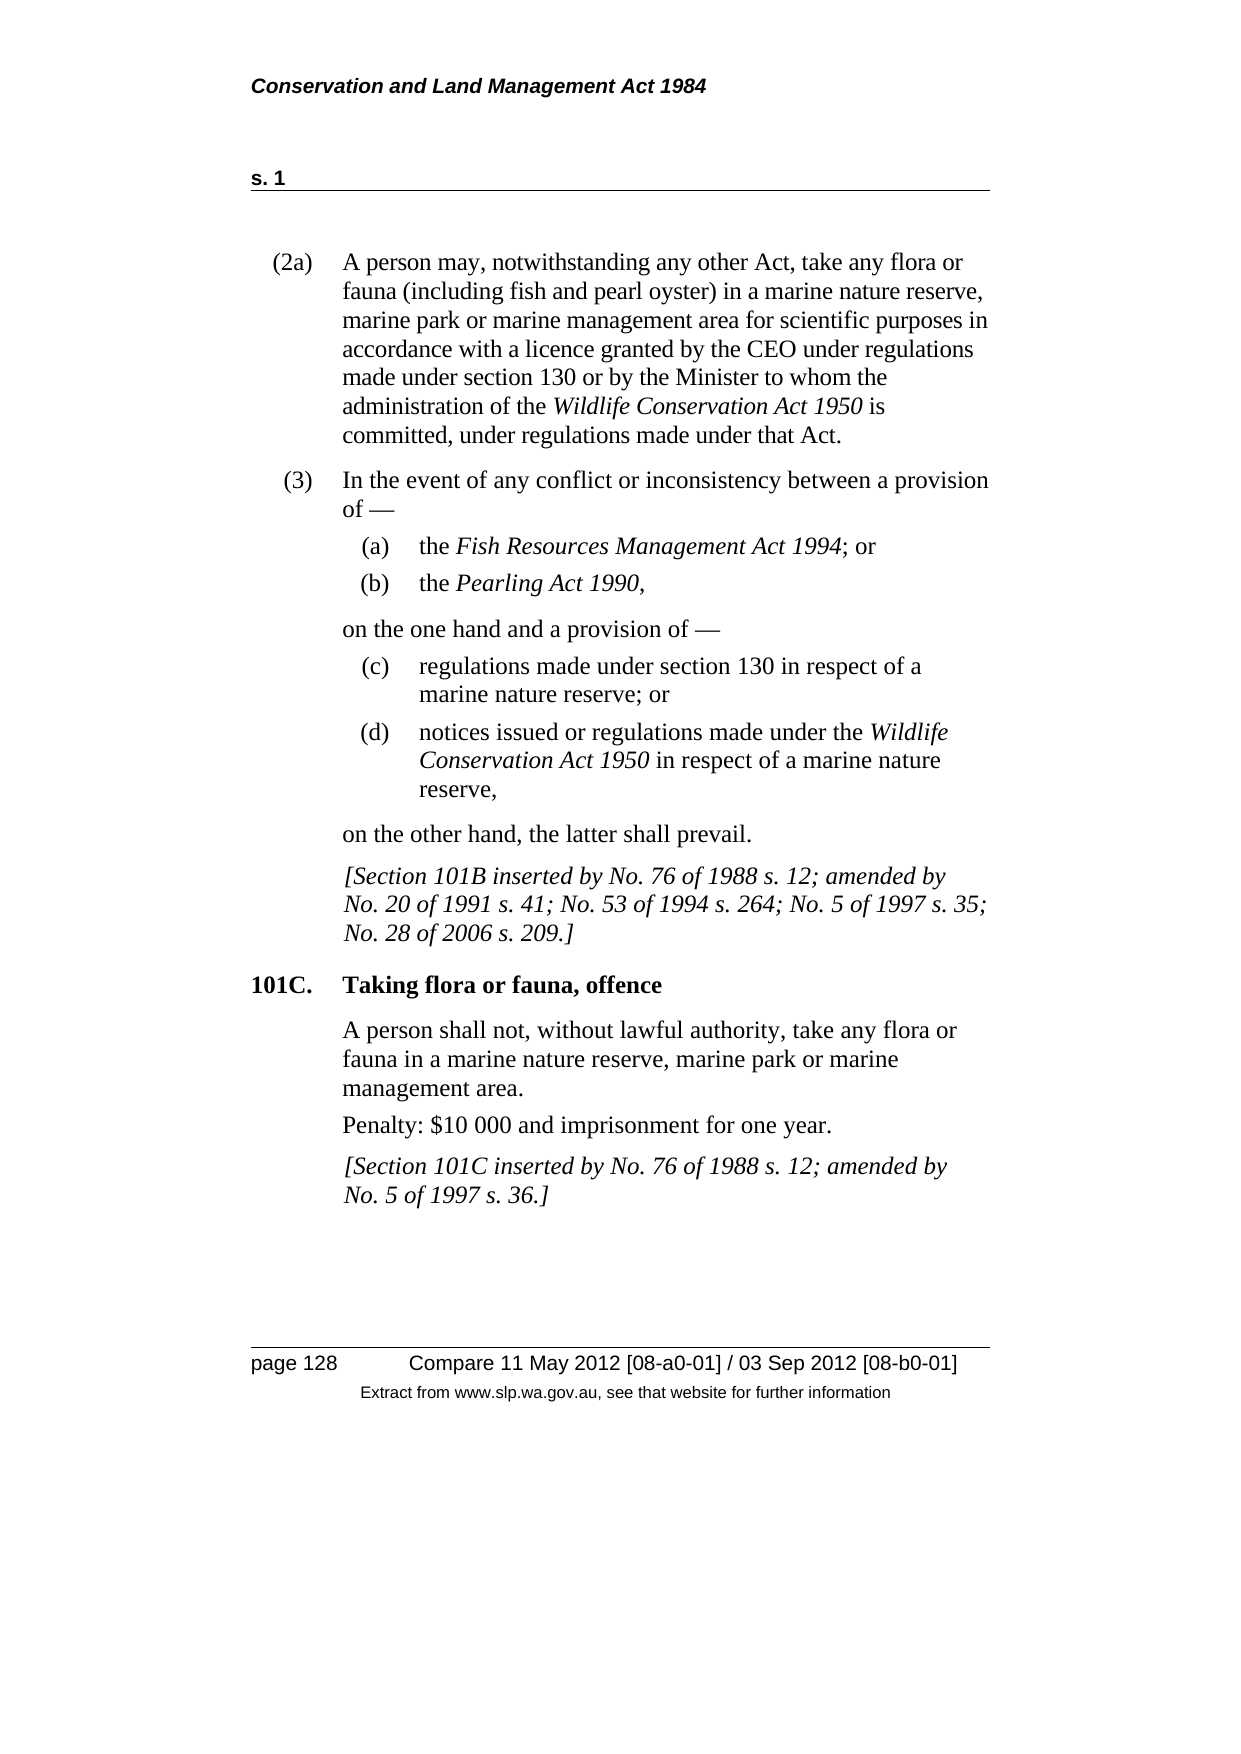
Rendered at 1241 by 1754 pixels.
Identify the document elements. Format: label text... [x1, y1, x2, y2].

text [Section 101C inserted by No. 76 of 1988 s. 12; amended by No. 5 of 1997 s. 36.] [251, 1151, 990, 1209]
text A person shall not, without lawful authority, take any flora or fauna in a marine nature reserve, marine park or marine management area. [251, 1015, 990, 1102]
subtitle 101C. Taking flora or fauna, offence [251, 970, 990, 999]
text (c) regulations made under section 130 in respect of a marine nature reserve; or [251, 651, 990, 708]
text [Section 101B inserted by No. 76 of 1988 s. 12; amended by No. 20 of 1991 s. 41; No. 53 of 1994 s. 264; No. 5 of 1997 s. 35; No. 28 of 2006 s. 209.] [251, 861, 990, 947]
text Penalty: $10 000 and imprisonment for one year. [251, 1110, 990, 1139]
text (a) the Fish Resources Management Act 1994; or [251, 531, 990, 560]
text (d) notices issued or regulations made under the Wildlife Conservation Act 1950 in respect of a marine nature reserve, [251, 717, 990, 803]
text (3) In the event of any conflict or inconsistency between a provision of — [251, 465, 990, 523]
text on the one hand and a provision of — [251, 614, 990, 642]
text on the other hand, the latter shall prevail. [251, 819, 990, 848]
text (2a) A person may, notwithstanding any other Act, take any flora or fauna (including fish and pearl oyster) in a marine nature reserve, marine park or marine management area for scientific purposes in accordance with a licence granted by the CEO under regulations made under section 130 or by the Minister to whom the administration of the Wildlife Conservation Act 1950 is committed, under regulations made under that Act. [251, 247, 990, 449]
text (b) the Pearling Act 1990, [251, 568, 990, 597]
